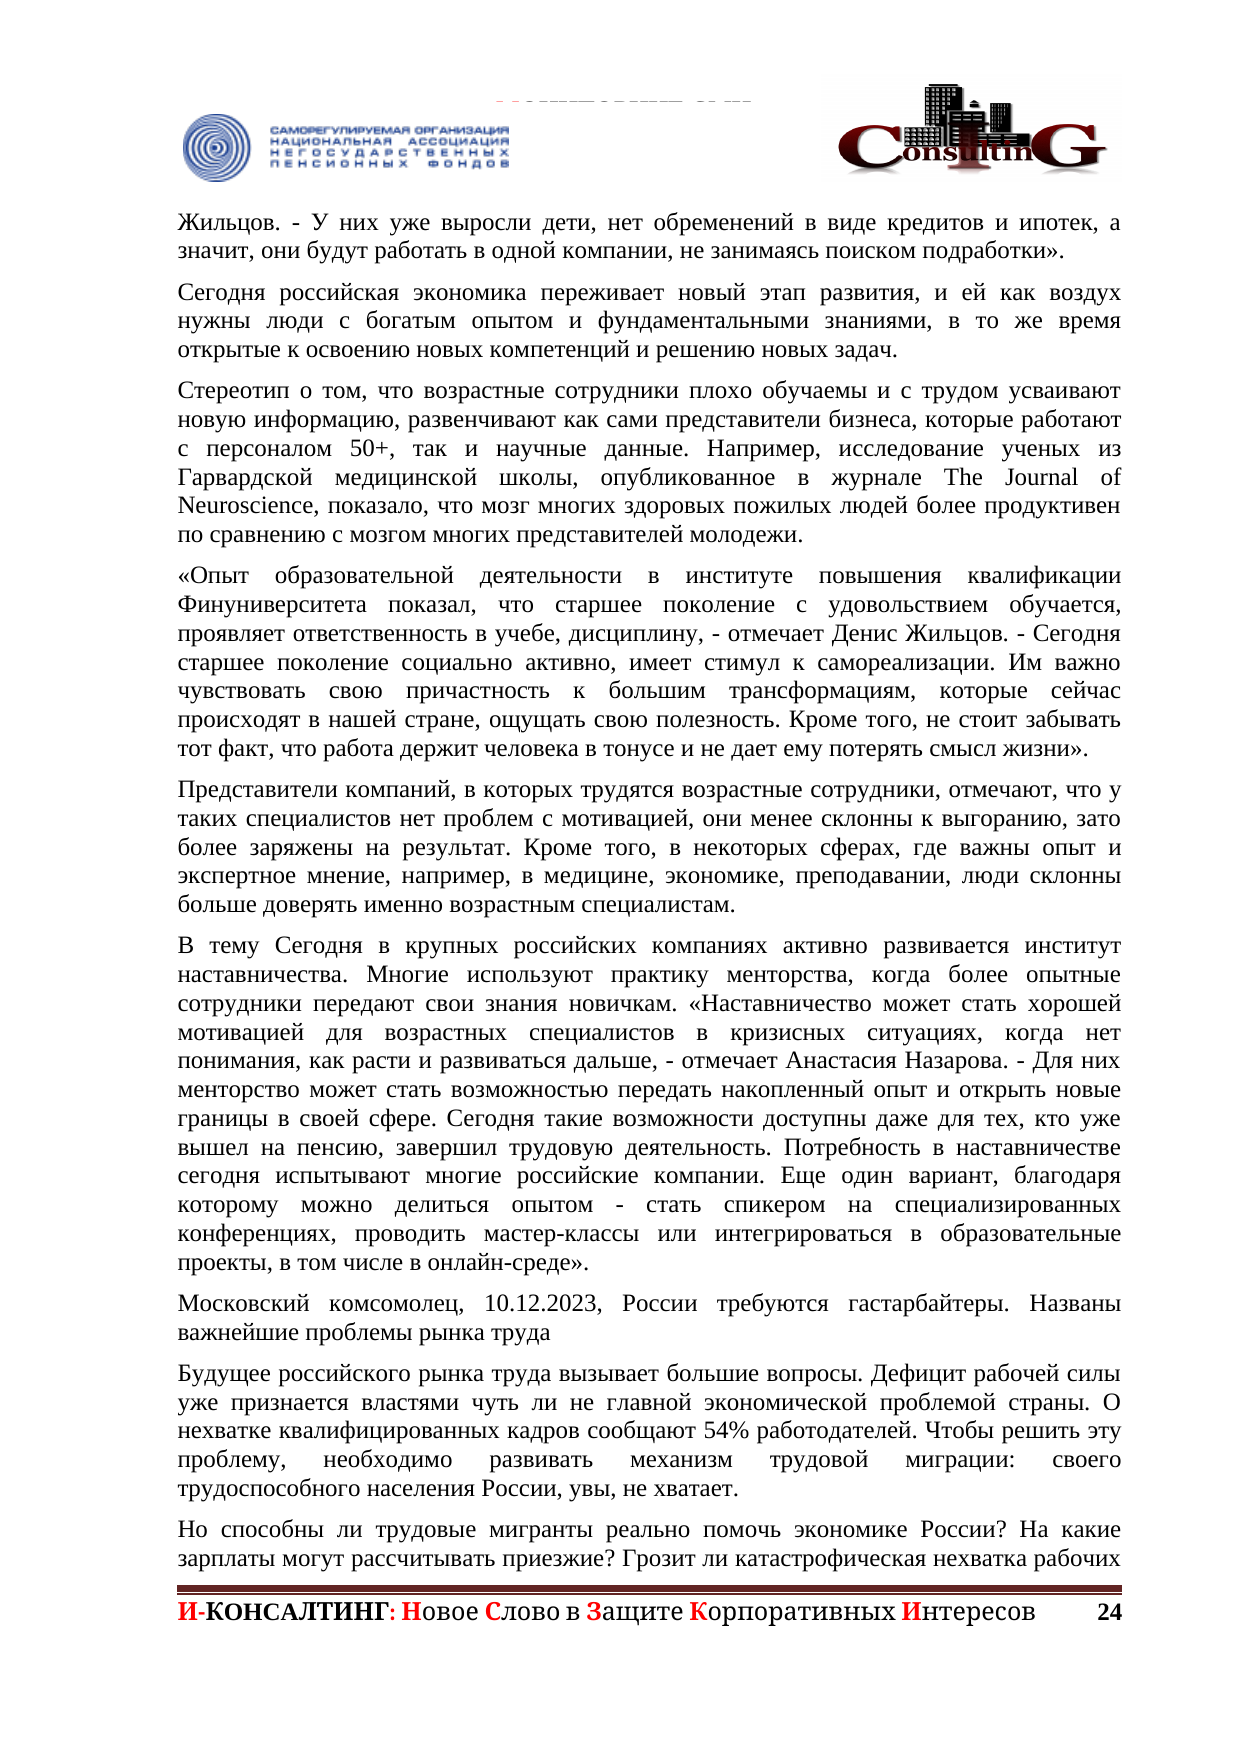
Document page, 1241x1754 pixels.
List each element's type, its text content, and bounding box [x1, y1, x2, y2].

picture [821, 73, 1122, 182]
text Будущее российского рынка труда вызывает большие вопросы. Дефицит рабочей силы уже признается властями чуть ли не главной экономической проблемой страны. О нехватке квалифицированных кадров сообщают 54% работодателей. Чтобы решить эту проблему, необходимо развивать механизм трудовой миграции: своего трудоспособного населения России, увы, не хватает. [177, 1358, 1122, 1502]
text Представители компаний, в которых трудятся возрастные сотрудники, отмечают, что у таких специалистов нет проблем с мотивацией, они менее склонны к выгоранию, зато более заряжены на результат. Кроме того, в некоторых сферах, где важны опыт и экспертное мнение, например, в медицине, экономике, преподавании, люди склонны больше доверять именно возрастным специалистам. [177, 774, 1122, 918]
text В тему Сегодня в крупных российских компаниях активно развивается институт наставничества. Многие используют практику менторства, когда более опытные сотрудники передают свои знания новичкам. «Наставничество может стать хорошей мотивацией для возрастных специалистов в кризисных ситуациях, когда нет понимания, как расти и развиваться дальше, - отмечает Анастасия Назарова. - Для них менторство может стать возможностью передать накопленный опыт и открыть новые границы в своей сфере. Сегодня такие возможности доступны даже для тех, кто уже вышел на пенсию, завершил трудовую деятельность. Потребность в наставничестве сегодня испытывают многие российские компании. Еще один вариант, благодаря которому можно делиться опытом - стать спикером на специализированных конференциях, проводить мастер-классы или интегрироваться в образовательные проекты, в том числе в онлайн-среде». [177, 931, 1122, 1276]
text Сегодня российская экономика переживает новый этап развития, и ей как воздух нужны люди с богатым опытом и фундаментальными знаниями, в то же время открытые к освоению новых компетенций и решению новых задач. [177, 277, 1122, 363]
text Стереотип о том, что возрастные сотрудники плохо обучаемы и с трудом усваивают новую информацию, развенчивают как сами представители бизнеса, которые работают с персоналом 50+, так и научные данные. Например, исследование ученых из Гарвардской медицинской школы, опубликованное в журнале The Journal of Neuroscience, показало, что мозг многих здоровых пожилых людей более продуктивен по сравнению с мозгом многих представителей молодежи. [177, 376, 1122, 548]
text Московский комсомолец, 10.12.2023, России требуются гастарбайтеры. Названы важнейшие проблемы рынка труда [177, 1288, 1122, 1346]
text «Опыт образовательной деятельности в институте повышения квалификации Финуниверситета показал, что старшее поколение с удовольствием обучается, проявляет ответственность в учебе, дисциплину, - отмечает Денис Жильцов. - Сегодня старшее поколение социально активно, имеет стимул к самореализации. Им важно чувствовать свою причастность к большим трансформациям, которые сейчас происходят в нашей стране, ощущать свою полезность. Кроме того, не стоит забывать тот факт, что работа держит человека в тонусе и не дает ему потерять смысл жизни». [177, 561, 1122, 762]
picture [183, 114, 509, 182]
